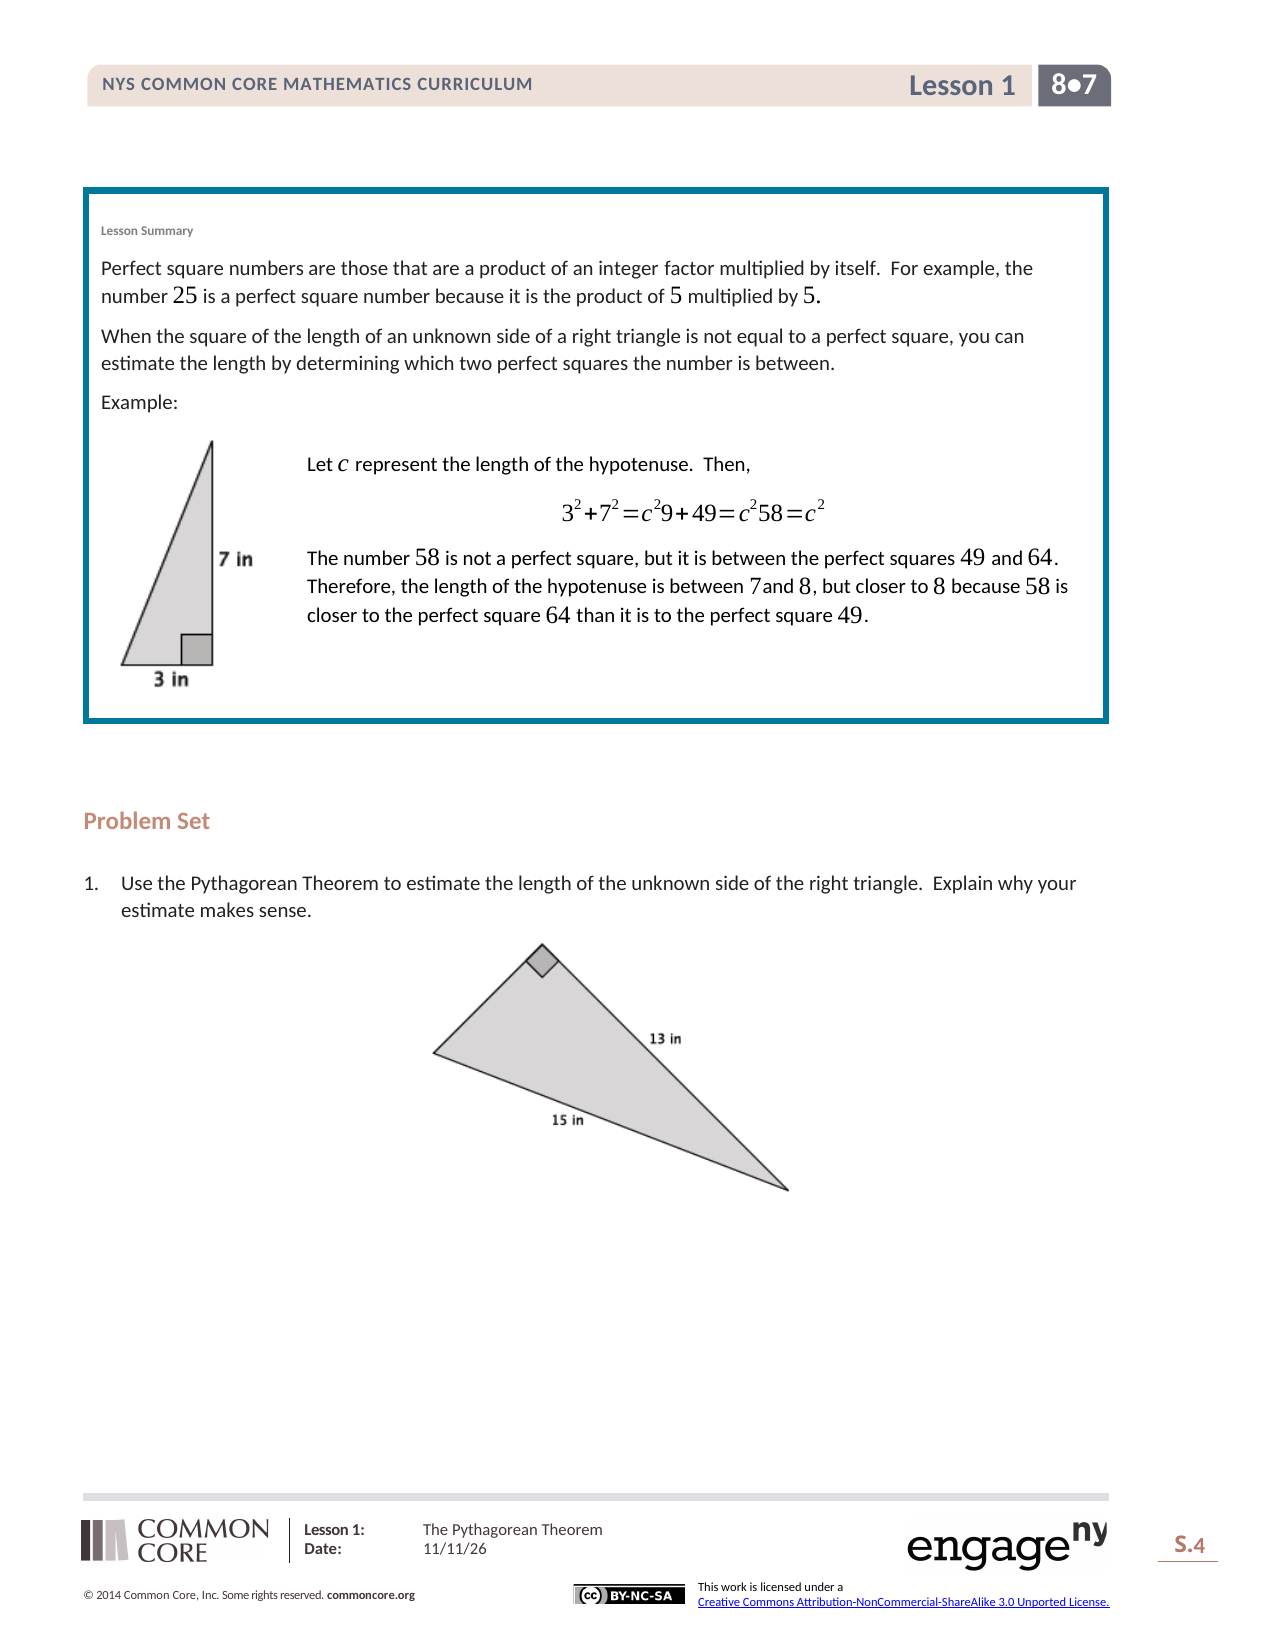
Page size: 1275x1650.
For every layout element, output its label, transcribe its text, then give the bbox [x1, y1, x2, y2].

picture [100, 428, 262, 700]
picture [572, 1584, 685, 1604]
text Problem Set [83, 806, 1108, 835]
list Use the Pythagorean Theorem to estimate the length of the unknown side of the right triangle. Explain why your estimate makes sense. [83, 870, 1108, 922]
picture [906, 1518, 1107, 1573]
picture [81, 1517, 269, 1562]
picture [416, 930, 813, 1213]
